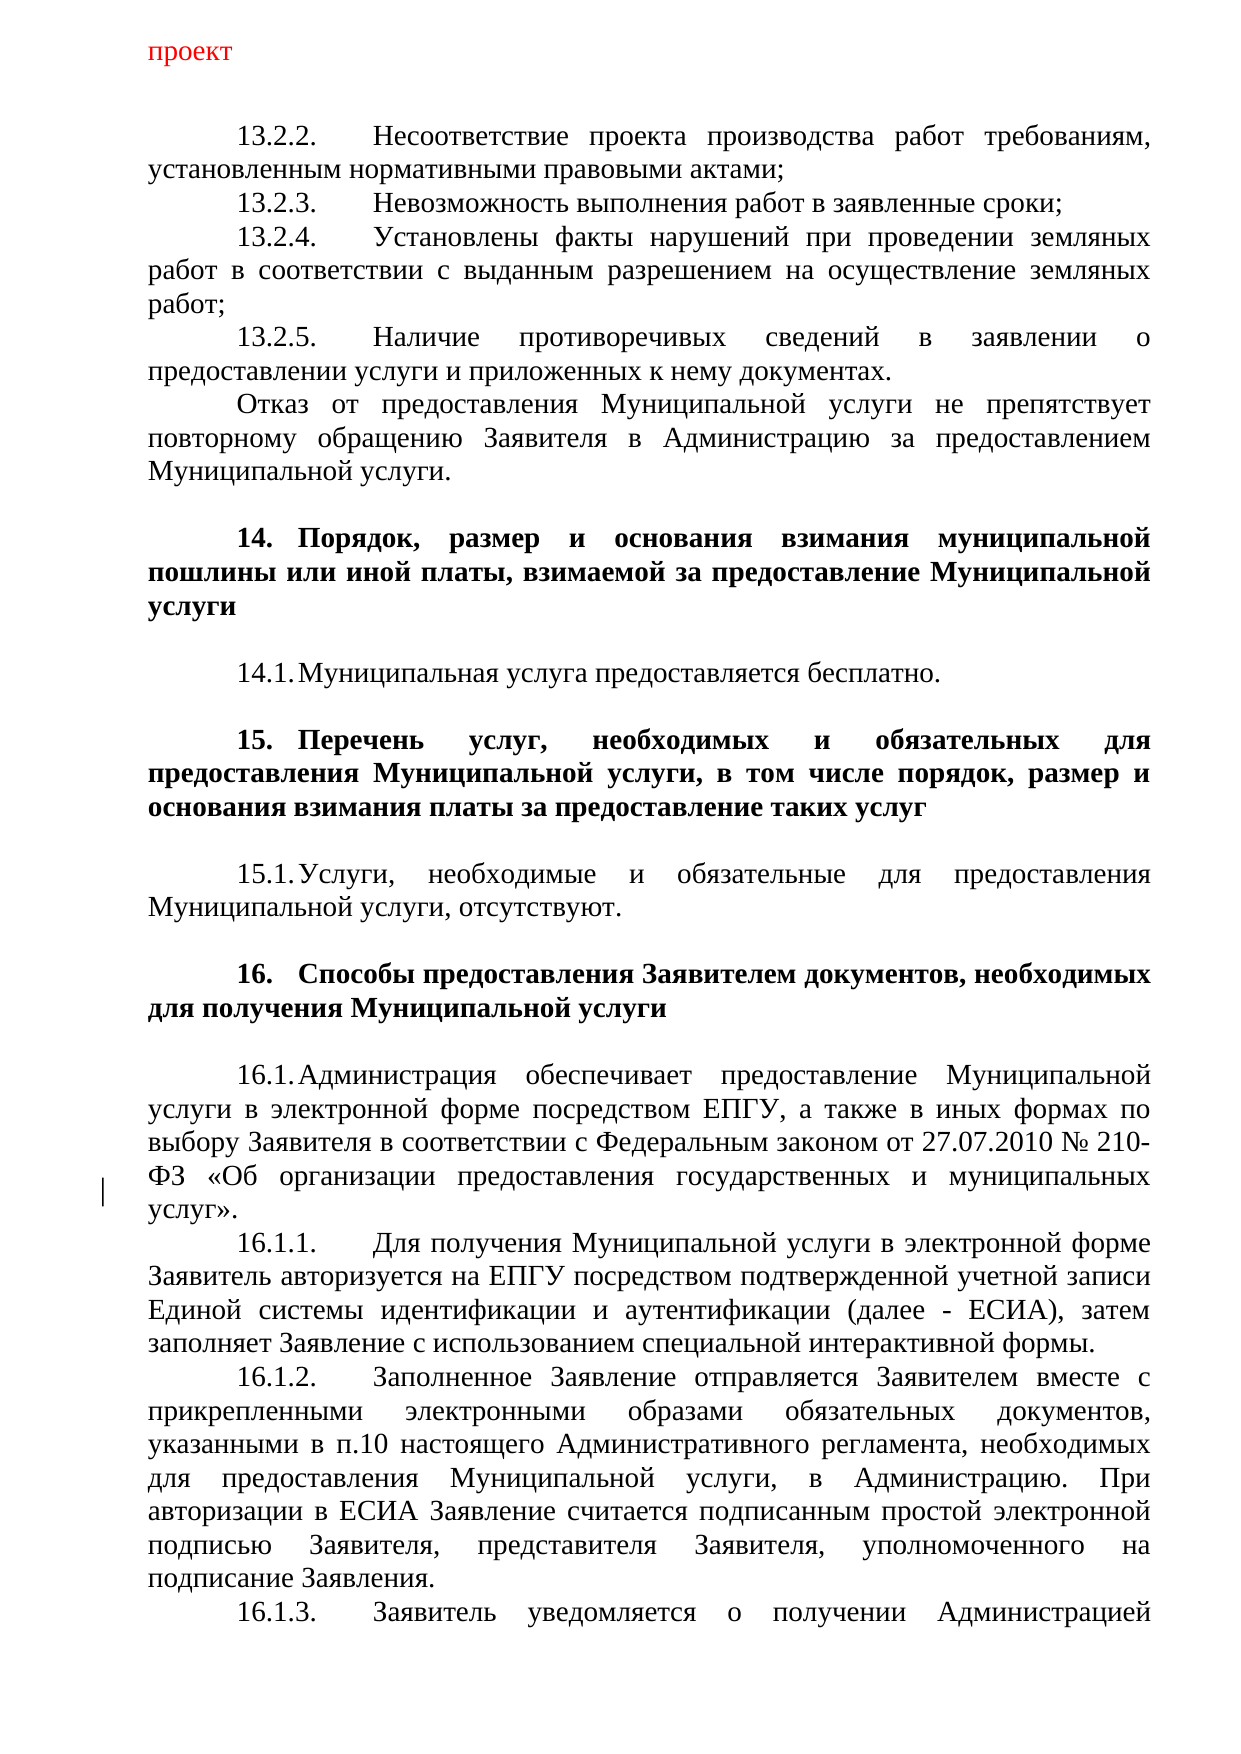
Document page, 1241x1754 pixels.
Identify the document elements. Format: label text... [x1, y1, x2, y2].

subtitle Перечень услуг, необходимых и обязательных для предоставления Муниципальной услуги, в том числе порядок, размер и основания взимания платы за предоставление таких услуг [148, 722, 1152, 822]
list Муниципальная услуга предоставляется бесплатно. [148, 655, 1152, 688]
subtitle Порядок, размер и основания взимания муниципальной пошлины или иной платы, взимаемой за предоставление Муниципальной услуги [148, 521, 1152, 621]
list Заполненное Заявление отправляется Заявителем вместе с прикрепленными электронными образами обязательных документов, указанными в п.10 настоящего Административного регламента, необходимых для предоставления Муниципальной услуги, в Администрацию. При авторизации в ЕСИА Заявление считается подписанным простой электронной подписью Заявителя, представителя Заявителя, уполномоченного на подписание Заявления. [148, 1359, 1152, 1594]
list Невозможность выполнения работ в заявленные сроки; [148, 185, 1152, 219]
list Для получения Муниципальной услуги в электронной форме Заявитель авторизуется на ЕПГУ посредством подтвержденной учетной записи Единой системы идентификации и аутентификации (далее - ЕСИА), затем заполняет Заявление с использованием специальной интерактивной формы. [148, 1225, 1152, 1359]
text Отказ от предоставления Муниципальной услуги не препятствует повторному обращению Заявителя в Администрацию за предоставлением Муниципальной услуги. [148, 386, 1152, 487]
list Несоответствие проекта производства работ требованиям, установленным нормативными правовыми актами; [148, 118, 1152, 185]
list Администрация обеспечивает предоставление Муниципальной услуги в электронной форме посредством ЕПГУ, а также в иных формах по выбору Заявителя в соответствии с Федеральным законом от 27.07.2010 № 210-ФЗ «Об организации предоставления государственных и муниципальных услуг». [148, 1057, 1152, 1225]
list Услуги, необходимые и обязательные для предоставления Муниципальной услуги, отсутствуют. [148, 856, 1152, 923]
list Установлены факты нарушений при проведении земляных работ в соответствии с выданным разрешением на осуществление земляных работ; [148, 219, 1152, 319]
list Наличие противоречивых сведений в заявлении о предоставлении услуги и приложенных к нему документах. [148, 319, 1152, 386]
subtitle Способы предоставления Заявителем документов, необходимых для получения Муниципальной услуги [148, 957, 1152, 1024]
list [148, 1594, 1152, 1627]
